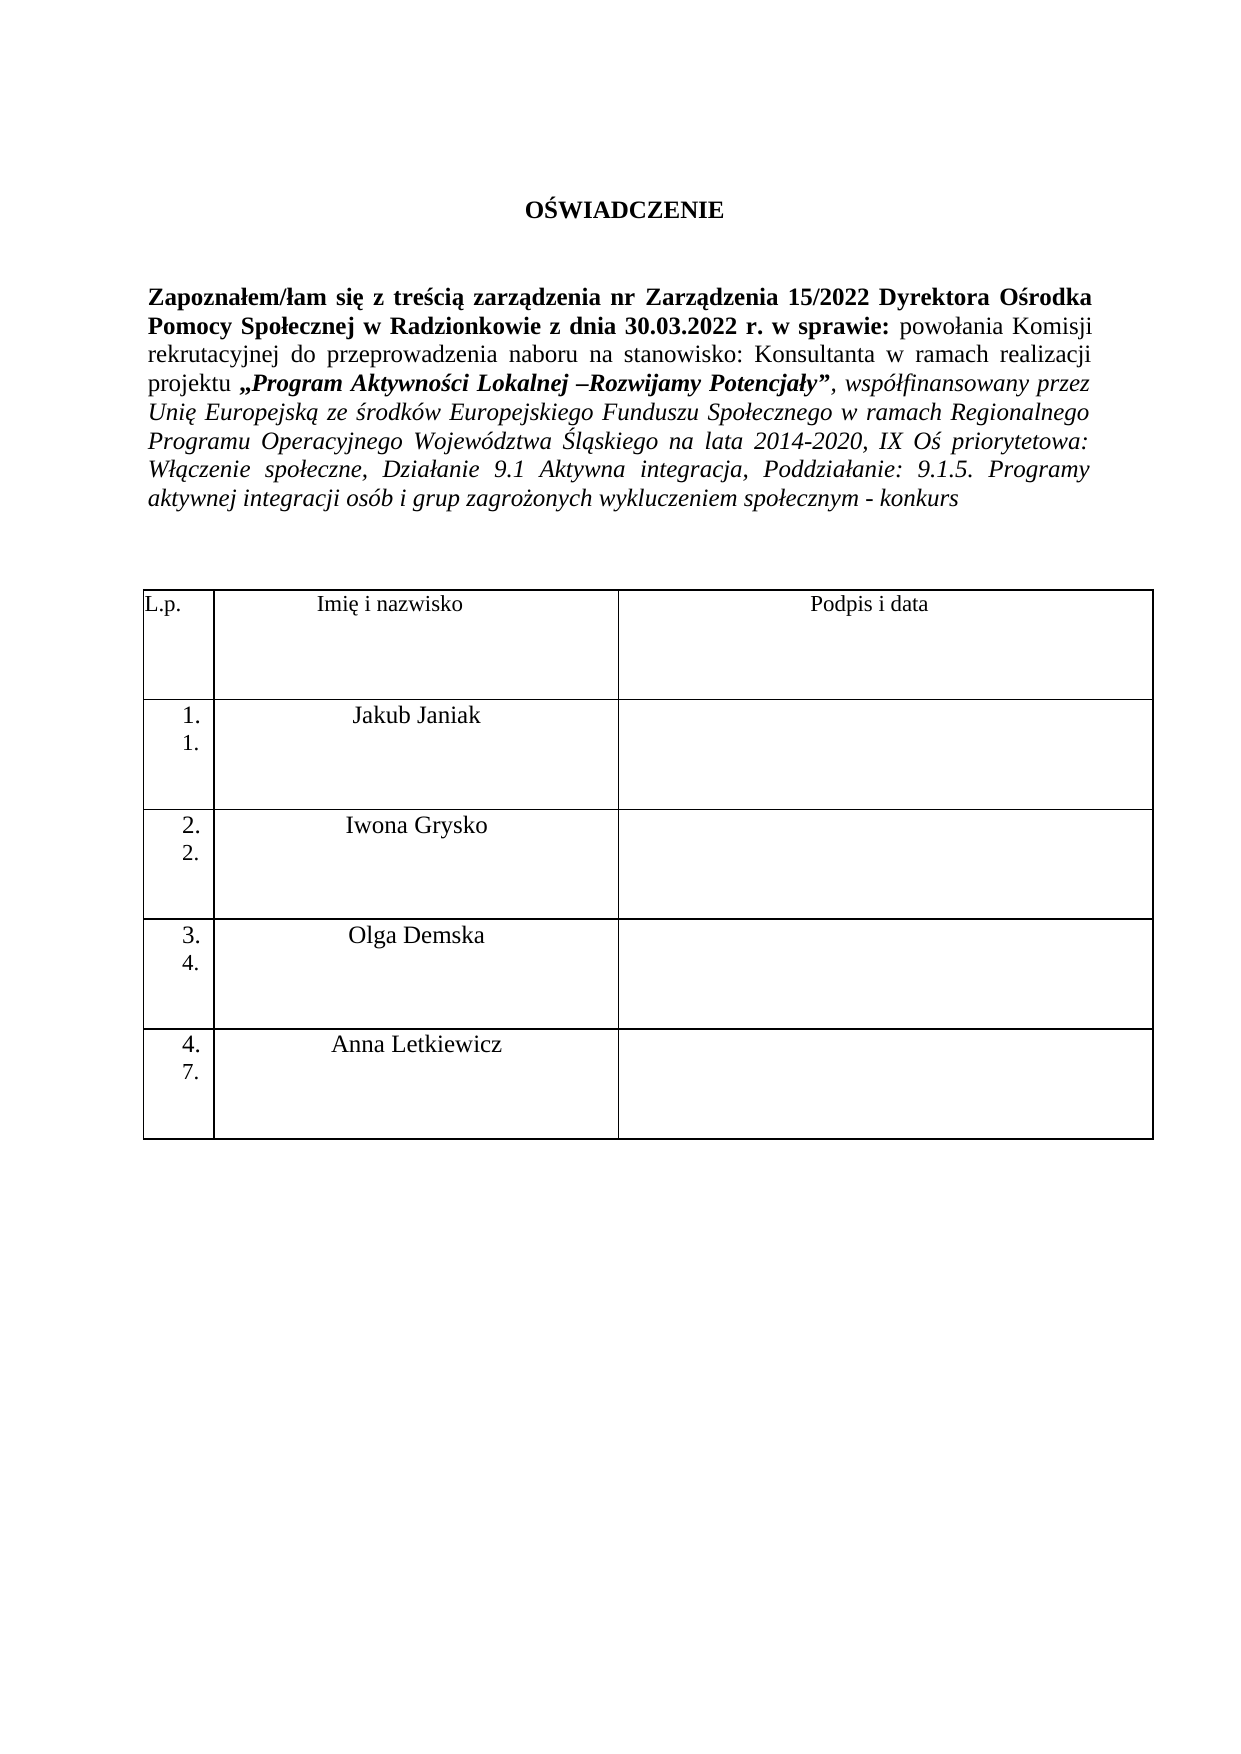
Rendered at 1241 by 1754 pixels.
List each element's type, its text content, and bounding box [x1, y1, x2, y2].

table_header Imię i nazwisko [215, 591, 618, 699]
table_cell Iwona Grysko [215, 810, 618, 918]
table_cell [619, 1030, 1152, 1138]
text OŚWIADCZENIE [524, 195, 1093, 224]
table_cell 4. [144, 920, 213, 1028]
table_cell 7. [144, 1030, 213, 1138]
table_header Podpis i data [619, 591, 1152, 699]
table_header L.p. [144, 591, 213, 699]
table_cell 1. [144, 700, 213, 808]
text Zapoznałem/łam się z treścią zarządzenia nr Zarządzenia 15/2022 Dyrektora Ośrodka Pomocy Społecznej w Radzionkowie z dnia 30.03.2022 r. w sprawie: powołania Komisji rekrutacyjnej do przeprowadzenia naboru na stanowisko: Konsultanta w ramach realizacji projektu „Program Aktywności Lokalnej –Rozwijamy Potencjały”, współfinansowany przez Unię Europejską ze środków Europejskiego Funduszu Społecznego w ramach Regionalnego Programu Operacyjnego Województwa Śląskiego na lata 2014-2020, IX Oś priorytetowa: Włączenie społeczne, Działanie 9.1 Aktywna integracja, Poddziałanie: 9.1.5. Programy aktywnej integracji osób i grup zagrożonych wykluczeniem społecznym - konkurs [148, 282, 1093, 512]
table_cell Jakub Janiak [215, 700, 618, 808]
table_cell Anna Letkiewicz [215, 1030, 618, 1138]
table_cell Olga Demska [215, 920, 618, 1028]
table_cell [619, 920, 1152, 1028]
table_cell 2. [144, 810, 213, 918]
table_cell [619, 810, 1152, 918]
table_cell [619, 700, 1152, 808]
